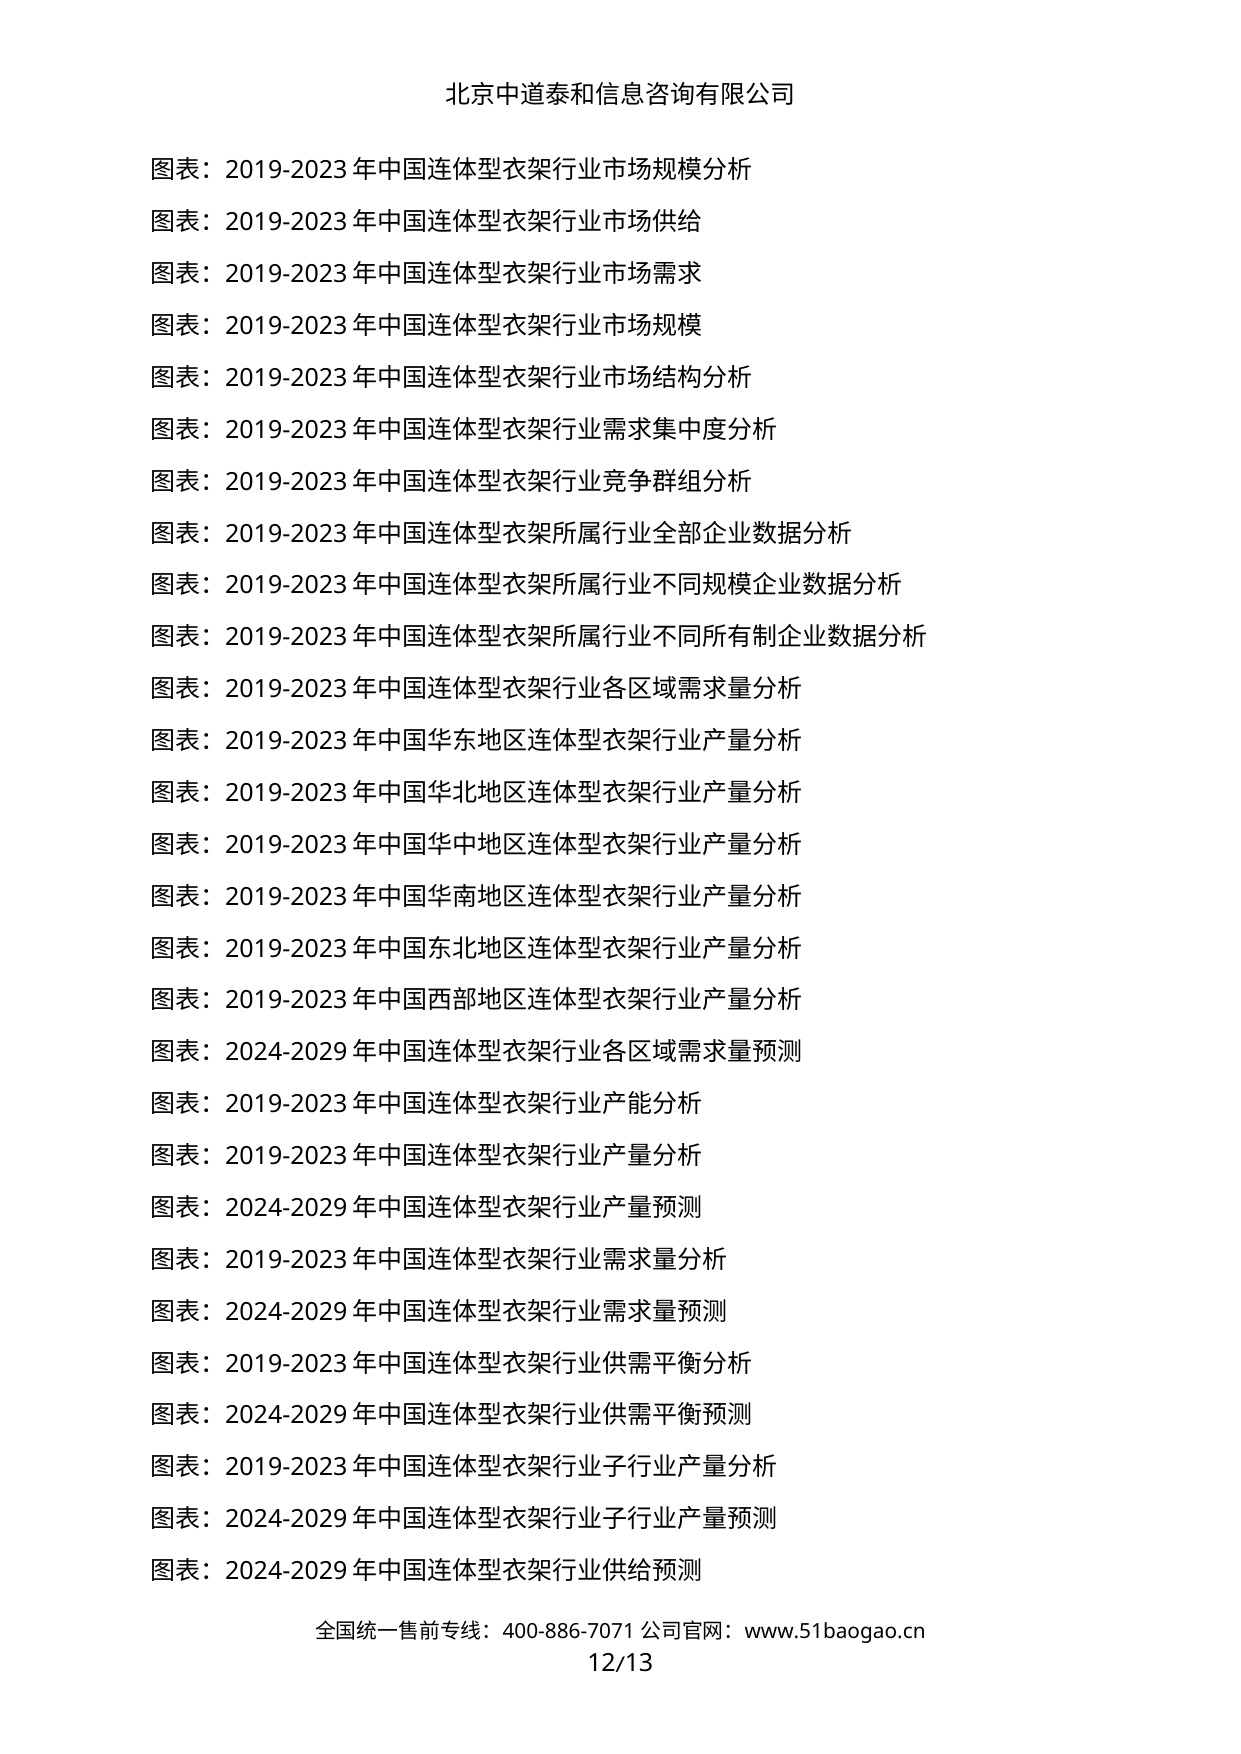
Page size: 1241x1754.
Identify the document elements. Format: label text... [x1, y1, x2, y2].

text 图表：2019-2023年中国连体型衣架行业市场结构分析 [150, 357, 1090, 394]
text 图表：2024-2029年中国连体型衣架行业各区域需求量预测 [150, 1032, 1090, 1068]
text 图表：2024-2029年中国连体型衣架行业供需平衡预测 [150, 1395, 1090, 1431]
text 图表：2019-2023年中国连体型衣架行业市场需求 [150, 254, 1090, 290]
text 图表：2019-2023年中国连体型衣架行业市场规模 [150, 306, 1090, 342]
text 图表：2024-2029年中国连体型衣架行业产量预测 [150, 1187, 1090, 1224]
text 图表：2019-2023年中国连体型衣架行业市场供给 [150, 202, 1090, 238]
text 图表：2019-2023年中国连体型衣架所属行业不同规模企业数据分析 [150, 565, 1090, 601]
text 图表：2019-2023年中国华南地区连体型衣架行业产量分析 [150, 876, 1090, 912]
text 图表：2019-2023年中国连体型衣架行业产能分析 [150, 1084, 1090, 1120]
text 图表：2019-2023年中国连体型衣架行业需求量分析 [150, 1239, 1090, 1276]
text 图表：2019-2023年中国连体型衣架行业子行业产量分析 [150, 1447, 1090, 1483]
text 图表：2019-2023年中国连体型衣架行业供需平衡分析 [150, 1343, 1090, 1379]
text 图表：2019-2023年中国东北地区连体型衣架行业产量分析 [150, 928, 1090, 964]
text 图表：2024-2029年中国连体型衣架行业需求量预测 [150, 1291, 1090, 1327]
text 图表：2019-2023年中国连体型衣架所属行业不同所有制企业数据分析 [150, 617, 1090, 653]
text 图表：2019-2023年中国连体型衣架行业各区域需求量分析 [150, 669, 1090, 705]
text 图表：2019-2023年中国连体型衣架行业市场规模分析 [150, 150, 1090, 186]
text 图表：2019-2023年中国连体型衣架所属行业全部企业数据分析 [150, 513, 1090, 549]
text 图表：2019-2023年中国连体型衣架行业产量分析 [150, 1136, 1090, 1172]
text 图表：2019-2023年中国连体型衣架行业竞争群组分析 [150, 461, 1090, 497]
text 图表：2019-2023年中国华北地区连体型衣架行业产量分析 [150, 772, 1090, 809]
text 图表：2024-2029年中国连体型衣架行业子行业产量预测 [150, 1499, 1090, 1535]
text 图表：2024-2029年中国连体型衣架行业供给预测 [150, 1551, 1090, 1587]
text 图表：2019-2023年中国华中地区连体型衣架行业产量分析 [150, 824, 1090, 861]
text 图表：2019-2023年中国西部地区连体型衣架行业产量分析 [150, 980, 1090, 1016]
text 图表：2019-2023年中国连体型衣架行业需求集中度分析 [150, 409, 1090, 446]
text 图表：2019-2023年中国华东地区连体型衣架行业产量分析 [150, 721, 1090, 757]
